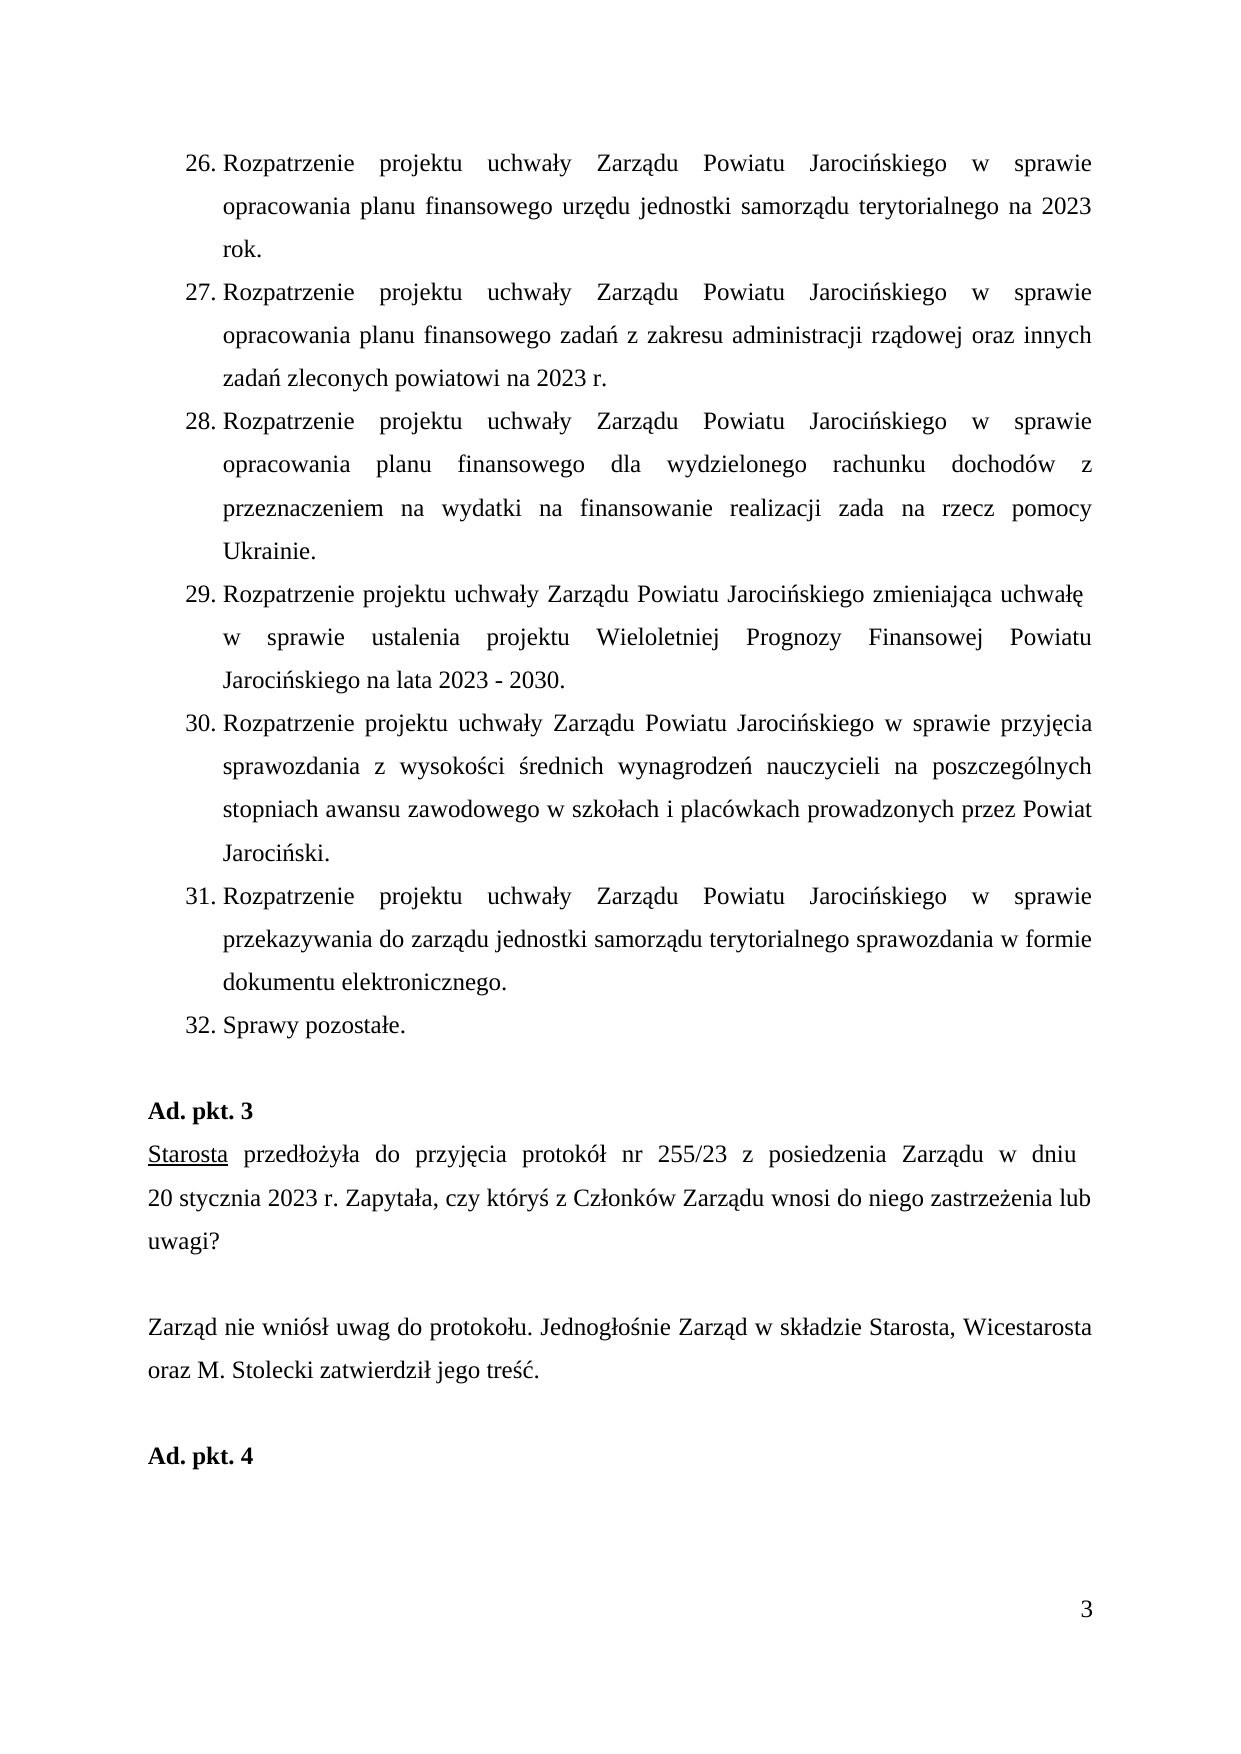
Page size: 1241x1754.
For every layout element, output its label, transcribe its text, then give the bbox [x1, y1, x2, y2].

text Starosta przedłożyła do przyjęcia protokół nr 255/23 z posiedzenia Zarządu w dniu 20 stycznia 2023 r. Zapytała, czy któryś z Członków Zarządu wnosi do niego zastrzeżenia lub uwagi? [148, 1139, 1093, 1254]
text Ad. pkt. 3 [148, 1096, 1093, 1125]
text Zarząd nie wniósł uwag do protokołu. Jednogłośnie Zarząd w składzie Starosta, Wicestarosta oraz M. Stolecki zatwierdził jego treść. [148, 1312, 1093, 1384]
list Rozpatrzenie projektu uchwały Zarządu Powiatu Jarocińskiego w sprawie opracowania planu finansowego dla wydzielonego rachunku dochodów z przeznaczeniem na wydatki na finansowanie realizacji zada na rzecz pomocy Ukrainie. [185, 406, 1093, 564]
list Rozpatrzenie projektu uchwały Zarządu Powiatu Jarocińskiego w sprawie opracowania planu finansowego urzędu jednostki samorządu terytorialnego na 2023 rok. [185, 148, 1093, 263]
list Rozpatrzenie projektu uchwały Zarządu Powiatu Jarocińskiego w sprawie przekazywania do zarządu jednostki samorządu terytorialnego sprawozdania w formie dokumentu elektronicznego. [185, 881, 1093, 996]
list Sprawy pozostałe. [185, 1010, 1093, 1039]
list Rozpatrzenie projektu uchwały Zarządu Powiatu Jarocińskiego w sprawie opracowania planu finansowego zadań z zakresu administracji rządowej oraz innych zadań zleconych powiatowi na 2023 r. [185, 277, 1093, 392]
text Ad. pkt. 4 [148, 1441, 1093, 1470]
list Rozpatrzenie projektu uchwały Zarządu Powiatu Jarocińskiego zmieniająca uchwałę w sprawie ustalenia projektu Wieloletniej Prognozy Finansowej Powiatu Jarocińskiego na lata 2023 - 2030. [185, 579, 1093, 694]
list Rozpatrzenie projektu uchwały Zarządu Powiatu Jarocińskiego w sprawie przyjęcia sprawozdania z wysokości średnich wynagrodzeń nauczycieli na poszczególnych stopniach awansu zawodowego w szkołach i placówkach prowadzonych przez Powiat Jarociński. [185, 708, 1093, 866]
